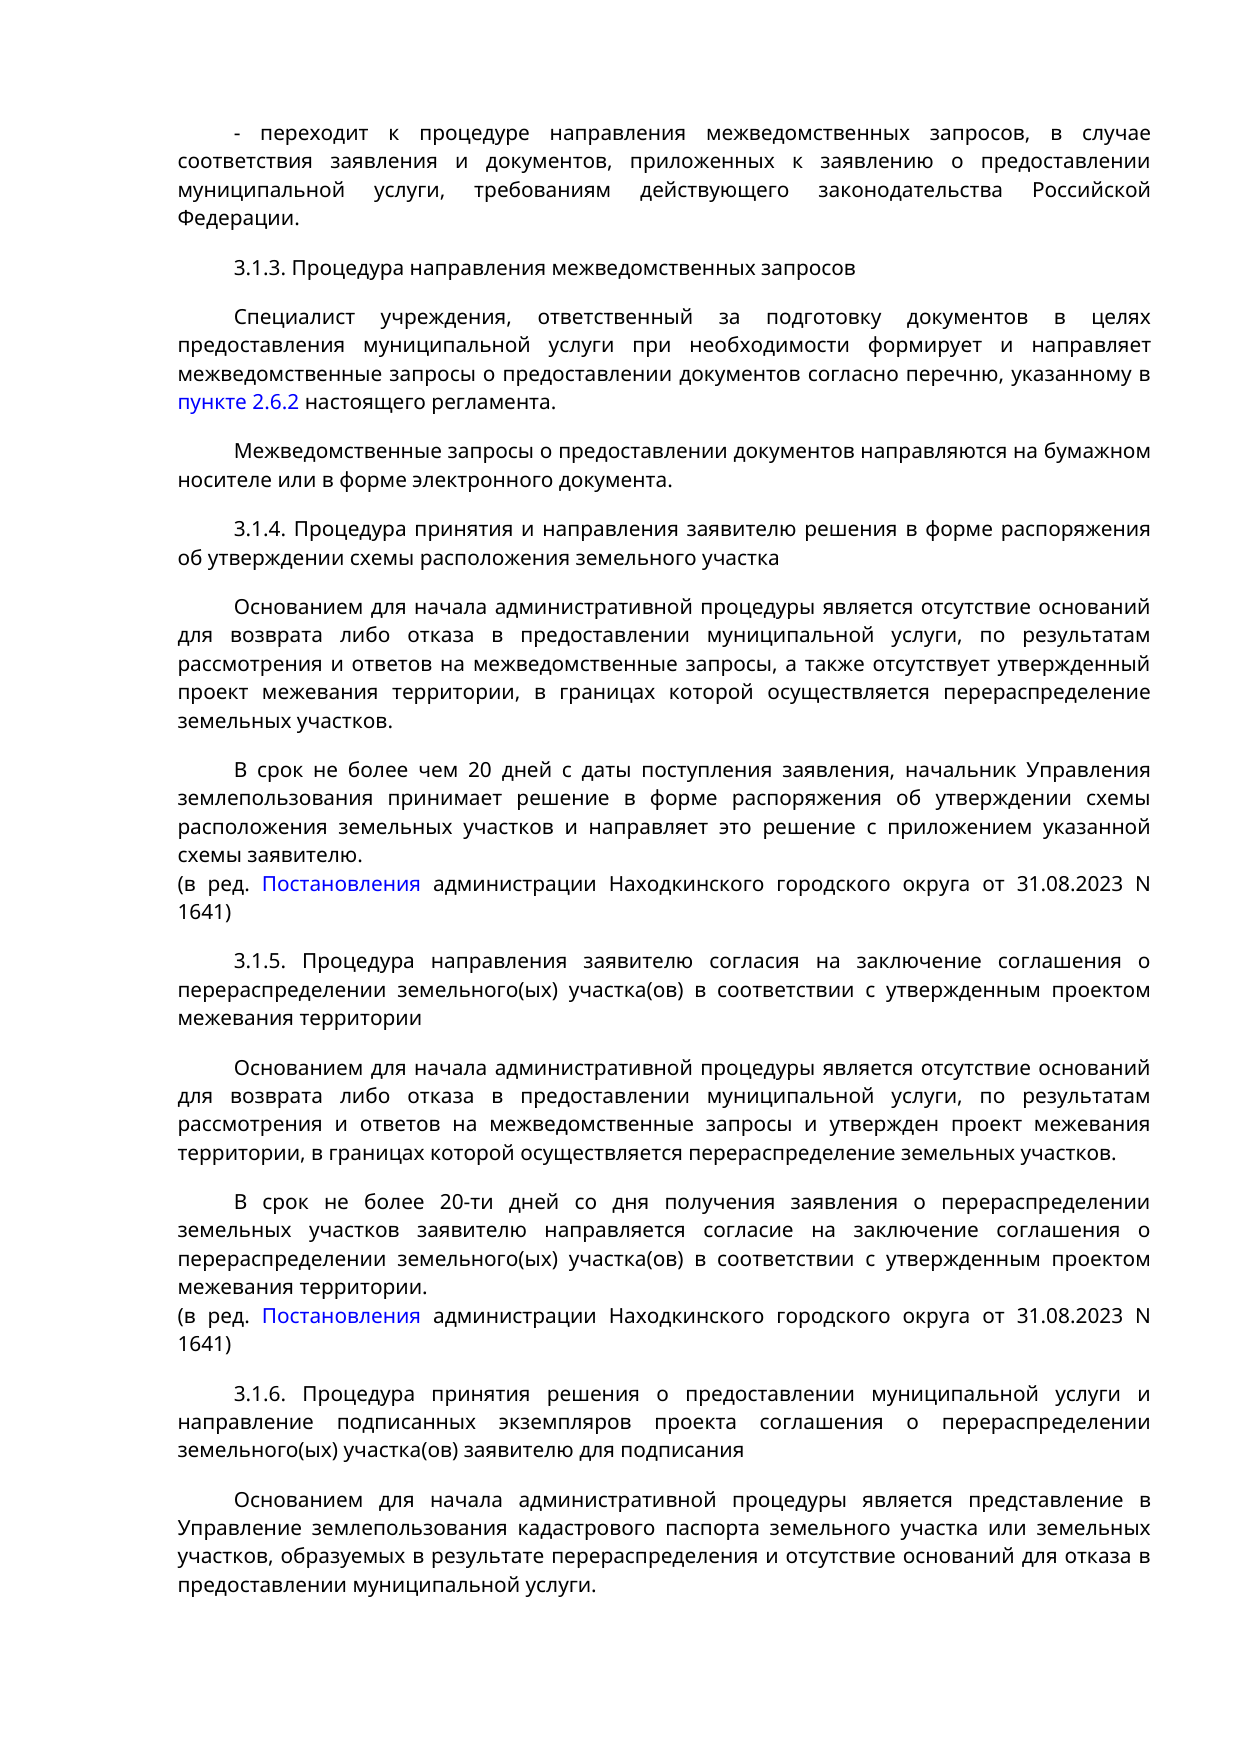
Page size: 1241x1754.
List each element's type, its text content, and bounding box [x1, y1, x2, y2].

text - переходит к процедуре направления межведомственных запросов, в случае соответствия заявления и документов, приложенных к заявлению о предоставлении муниципальной услуги, требованиям действующего законодательства Российской Федерации. [177, 118, 1152, 232]
text (в ред. Постановления администрации Находкинского городского округа от 31.08.2023 N 1641) [177, 1301, 1152, 1358]
text 3.1.3. Процедура направления межведомственных запросов [177, 253, 1152, 281]
text (в ред. Постановления администрации Находкинского городского округа от 31.08.2023 N 1641) [177, 869, 1152, 926]
text 3.1.5. Процедура направления заявителю согласия на заключение соглашения о перераспределении земельного(ых) участка(ов) в соответствии с утвержденным проектом межевания территории [177, 946, 1152, 1032]
text Межведомственные запросы о предоставлении документов направляются на бумажном носителе или в форме электронного документа. [177, 437, 1152, 493]
text Основанием для начала административной процедуры является отсутствие оснований для возврата либо отказа в предоставлении муниципальной услуги, по результатам рассмотрения и ответов на межведомственные запросы, а также отсутствует утвержденный проект межевания территории, в границах которой осуществляется перераспределение земельных участков. [177, 592, 1152, 734]
text Основанием для начала административной процедуры является отсутствие оснований для возврата либо отказа в предоставлении муниципальной услуги, по результатам рассмотрения и ответов на межведомственные запросы и утвержден проект межевания территории, в границах которой осуществляется перераспределение земельных участков. [177, 1053, 1152, 1166]
text В срок не более чем 20 дней с даты поступления заявления, начальник Управления землепользования принимает решение в форме распоряжения об утверждении схемы расположения земельных участков и направляет это решение с приложением указанной схемы заявителю. [177, 755, 1152, 869]
text Основанием для начала административной процедуры является представление в Управление землепользования кадастрового паспорта земельного участка или земельных участков, образуемых в результате перераспределения и отсутствие оснований для отказа в предоставлении муниципальной услуги. [177, 1485, 1152, 1598]
text 3.1.6. Процедура принятия решения о предоставлении муниципальной услуги и направление подписанных экземпляров проекта соглашения о перераспределении земельного(ых) участка(ов) заявителю для подписания [177, 1379, 1152, 1464]
text 3.1.4. Процедура принятия и направления заявителю решения в форме распоряжения об утверждении схемы расположения земельного участка [177, 514, 1152, 571]
text В срок не более 20-ти дней со дня получения заявления о перераспределении земельных участков заявителю направляется согласие на заключение соглашения о перераспределении земельного(ых) участка(ов) в соответствии с утвержденным проектом межевания территории. [177, 1187, 1152, 1301]
text Специалист учреждения, ответственный за подготовку документов в целях предоставления муниципальной услуги при необходимости формирует и направляет межведомственные запросы о предоставлении документов согласно перечню, указанному в пункте 2.6.2 настоящего регламента. [177, 302, 1152, 416]
